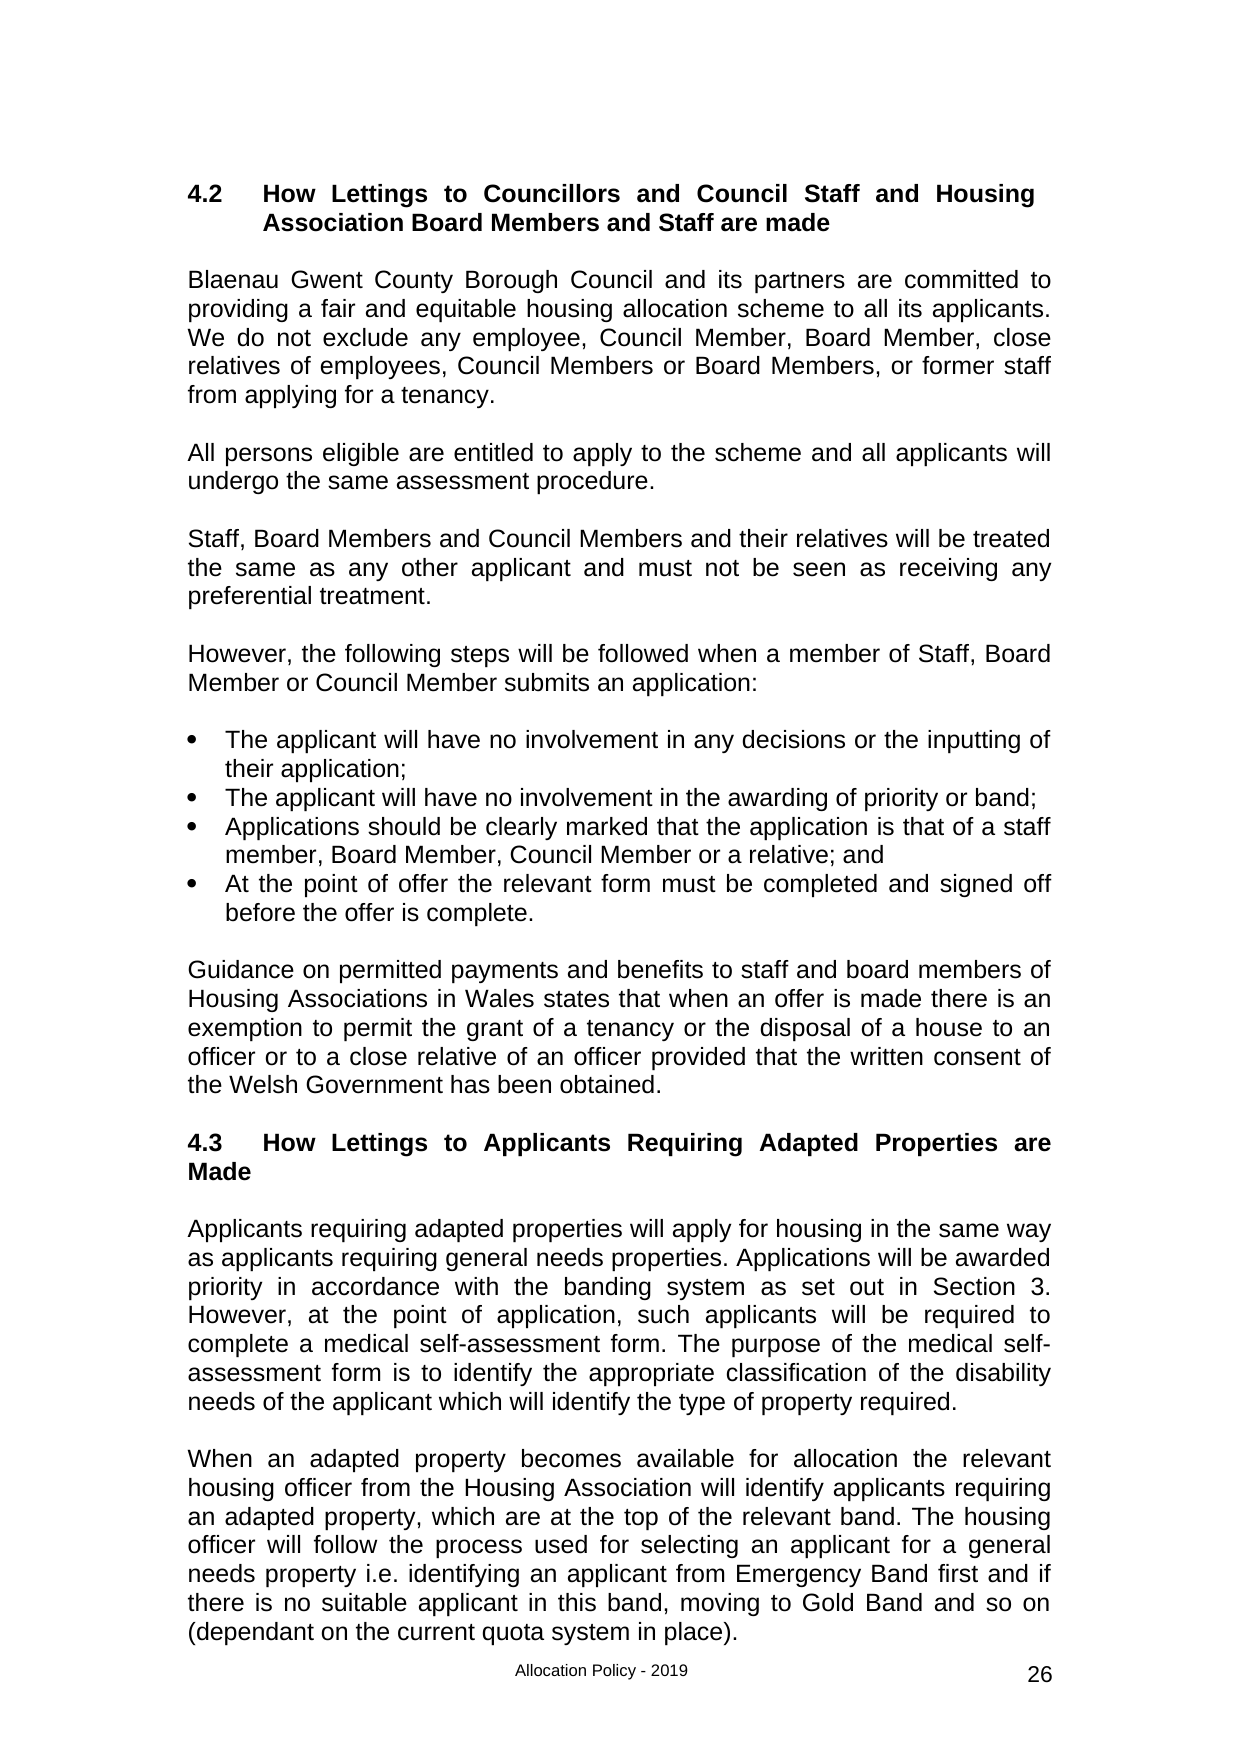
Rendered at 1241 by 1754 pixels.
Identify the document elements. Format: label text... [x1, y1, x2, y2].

text Staff, Board Members and Council Members and their relatives will be treated the same as any other applicant and must not be seen as receiving any preferential treatment. [187, 524, 1053, 610]
text All persons eligible are entitled to apply to the scheme and all applicants will undergo the same assessment procedure. [187, 437, 1053, 495]
text Blaenau Gwent County Borough Council and its partners are committed to providing a fair and equitable housing allocation scheme to all its applicants. We do not exclude any employee, Council Member, Board Member, close relatives of employees, Council Members or Board Members, or former staff from applying for a tenancy. [187, 265, 1053, 409]
text Applicants requiring adapted properties will apply for housing in the same way as applicants requiring general needs properties. Applications will be awarded priority in accordance with the banding system as set out in Section 3. However, at the point of application, such applicants will be required to complete a medical self-assessment form. The purpose of the medical self-assessment form is to identify the appropriate classification of the disability needs of the applicant which will identify the type of property required. [187, 1214, 1053, 1415]
list Applications should be clearly marked that the application is that of a staff member, Board Member, Council Member or a relative; and [187, 811, 1053, 869]
list The applicant will have no involvement in any decisions or the inputting of their application; [187, 725, 1053, 783]
list At the point of offer the relevant form must be completed and signed off before the offer is complete. [187, 869, 1053, 927]
text 4.2 How Lettings to Councillors and Council Staff and Housing Association Board Members and Staff are made [187, 179, 1053, 236]
text However, the following steps will be followed when a member of Staff, Board Member or Council Member submits an application: [187, 639, 1053, 696]
text When an adapted property becomes available for allocation the relevant housing officer from the Housing Association will identify applicants requiring an adapted property, which are at the top of the relevant band. The housing officer will follow the process used for selecting an applicant for a general needs property i.e. identifying an applicant from Emergency Band first and if there is no suitable applicant in this band, moving to Gold Band and so on (dependant on the current quota system in place). [187, 1444, 1053, 1645]
text Guidance on permitted payments and benefits to staff and board members of Housing Associations in Wales states that when an offer is made there is an exemption to permit the grant of a tenancy or the disposal of a house to an officer or to a close relative of an officer provided that the written consent of the Welsh Government has been obtained. [187, 955, 1053, 1099]
text 4.3 How Lettings to Applicants Requiring Adapted Properties are Made [187, 1128, 1053, 1185]
list The applicant will have no involvement in the awarding of priority or band; [187, 783, 1053, 811]
